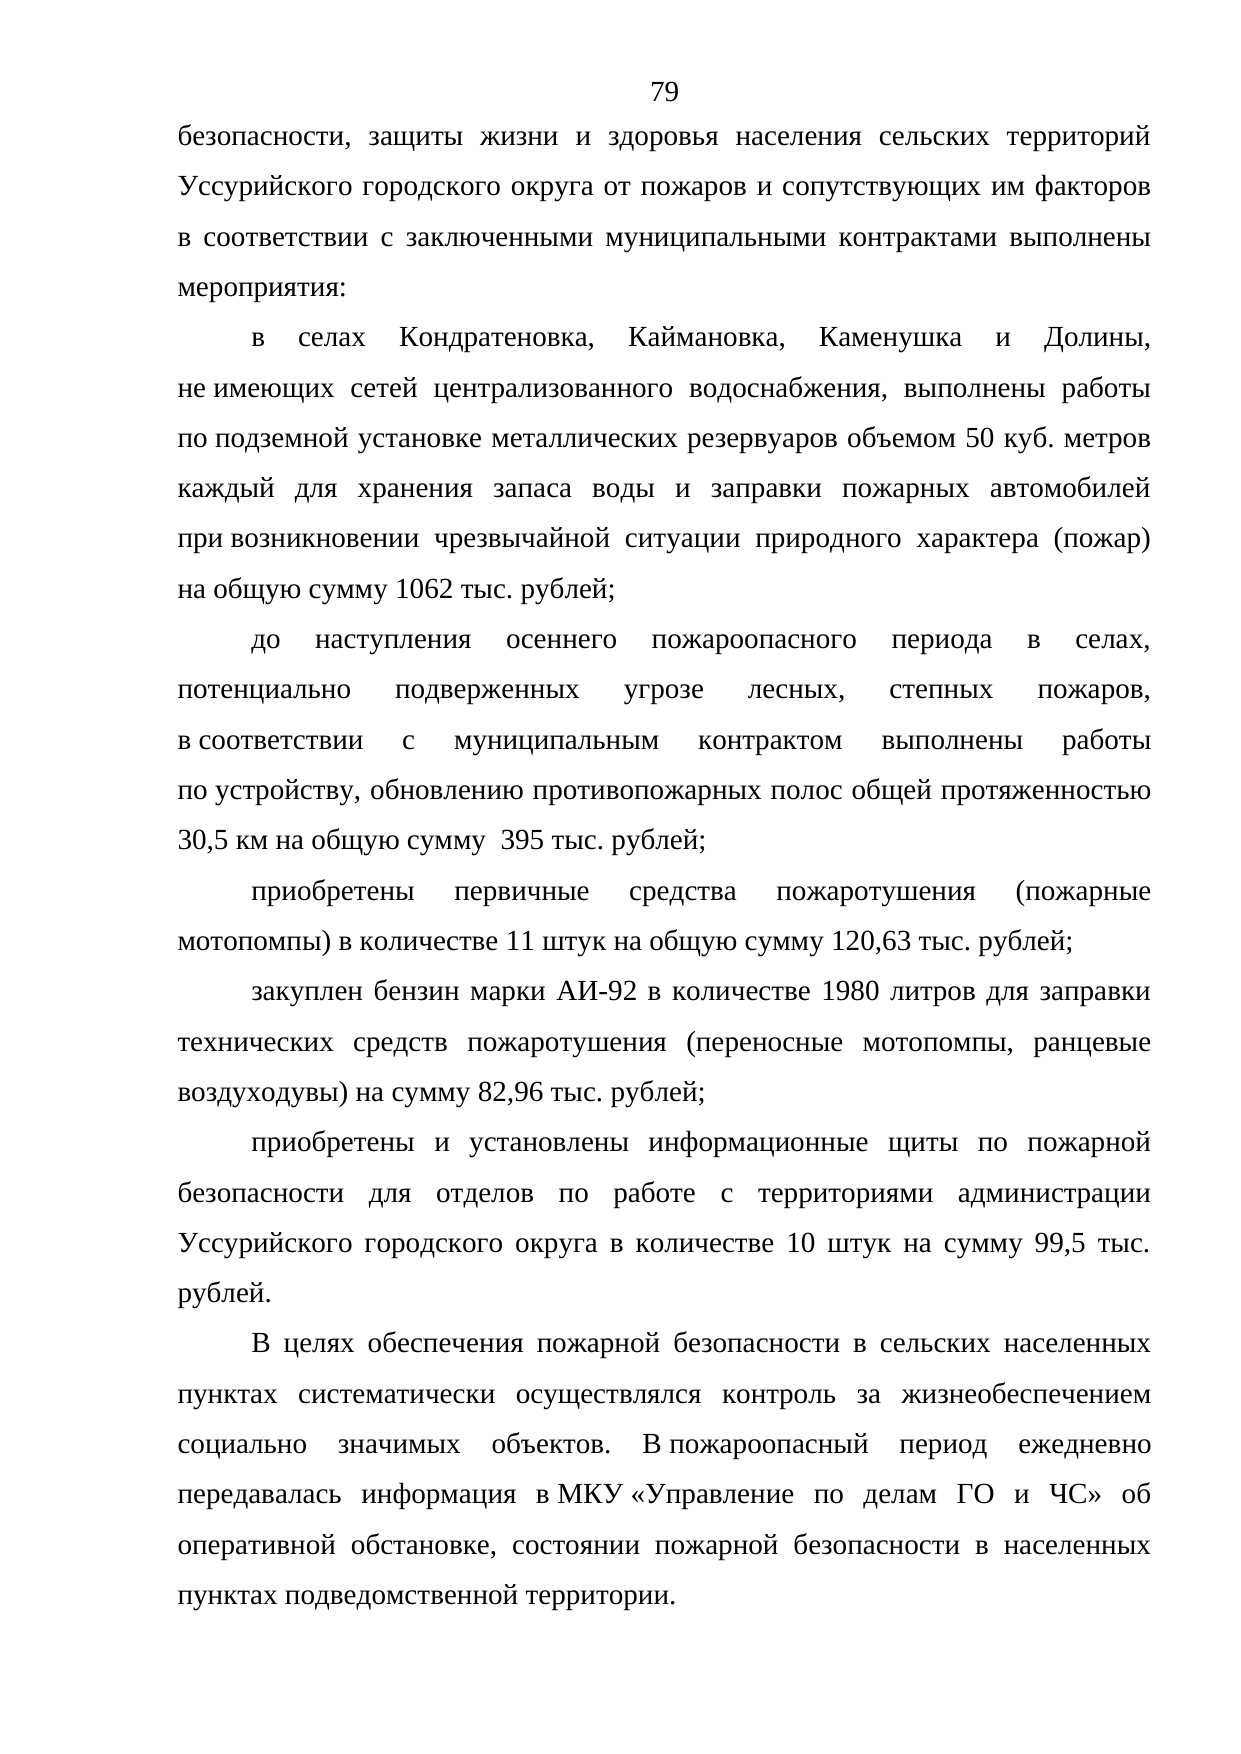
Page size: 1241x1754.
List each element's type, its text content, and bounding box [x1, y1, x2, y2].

text в селах Кондратеновка, Каймановка, Каменушка и Долины, не имеющих сетей централизованного водоснабжения, выполнены работы по подземной установке металлических резервуаров объемом 50 куб. метров каждый для хранения запаса воды и заправки пожарных автомобилей при возникновении чрезвычайной ситуации природного характера (пожар) на общую сумму 1062 тыс. рублей; [177, 319, 1152, 604]
text закуплен бензин марки АИ-92 в количестве 1980 литров для заправки технических средств пожаротушения (переносные мотопомпы, ранцевые воздуходувы) на сумму 82,96 тыс. рублей; [177, 973, 1152, 1108]
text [177, 118, 1152, 303]
text приобретены и установлены информационные щиты по пожарной безопасности для отделов по работе с территориями администрации Уссурийского городского округа в количестве 10 штук на сумму 99,5 тыс. рублей. [177, 1124, 1152, 1309]
text до наступления осеннего пожароопасного периода в селах, потенциально подверженных угрозе лесных, степных пожаров, в соответствии с муниципальным контрактом выполнены работы по устройству, обновлению противопожарных полос общей протяженностью 30,5 км на общую сумму 395 тыс. рублей; [177, 621, 1152, 856]
text приобретены первичные средства пожаротушения (пожарные мотопомпы) в количестве 11 штук на общую сумму 120,63 тыс. рублей; [177, 873, 1152, 957]
text В целях обеспечения пожарной безопасности в сельских населенных пунктах систематически осуществлялся контроль за жизнеобеспечением социально значимых объектов. В пожароопасный период ежедневно передавалась информация в МКУ «Управление по делам ГО и ЧС» об оперативной обстановке, состоянии пожарной безопасности в населенных пунктах подведомственной территории. [177, 1326, 1152, 1611]
